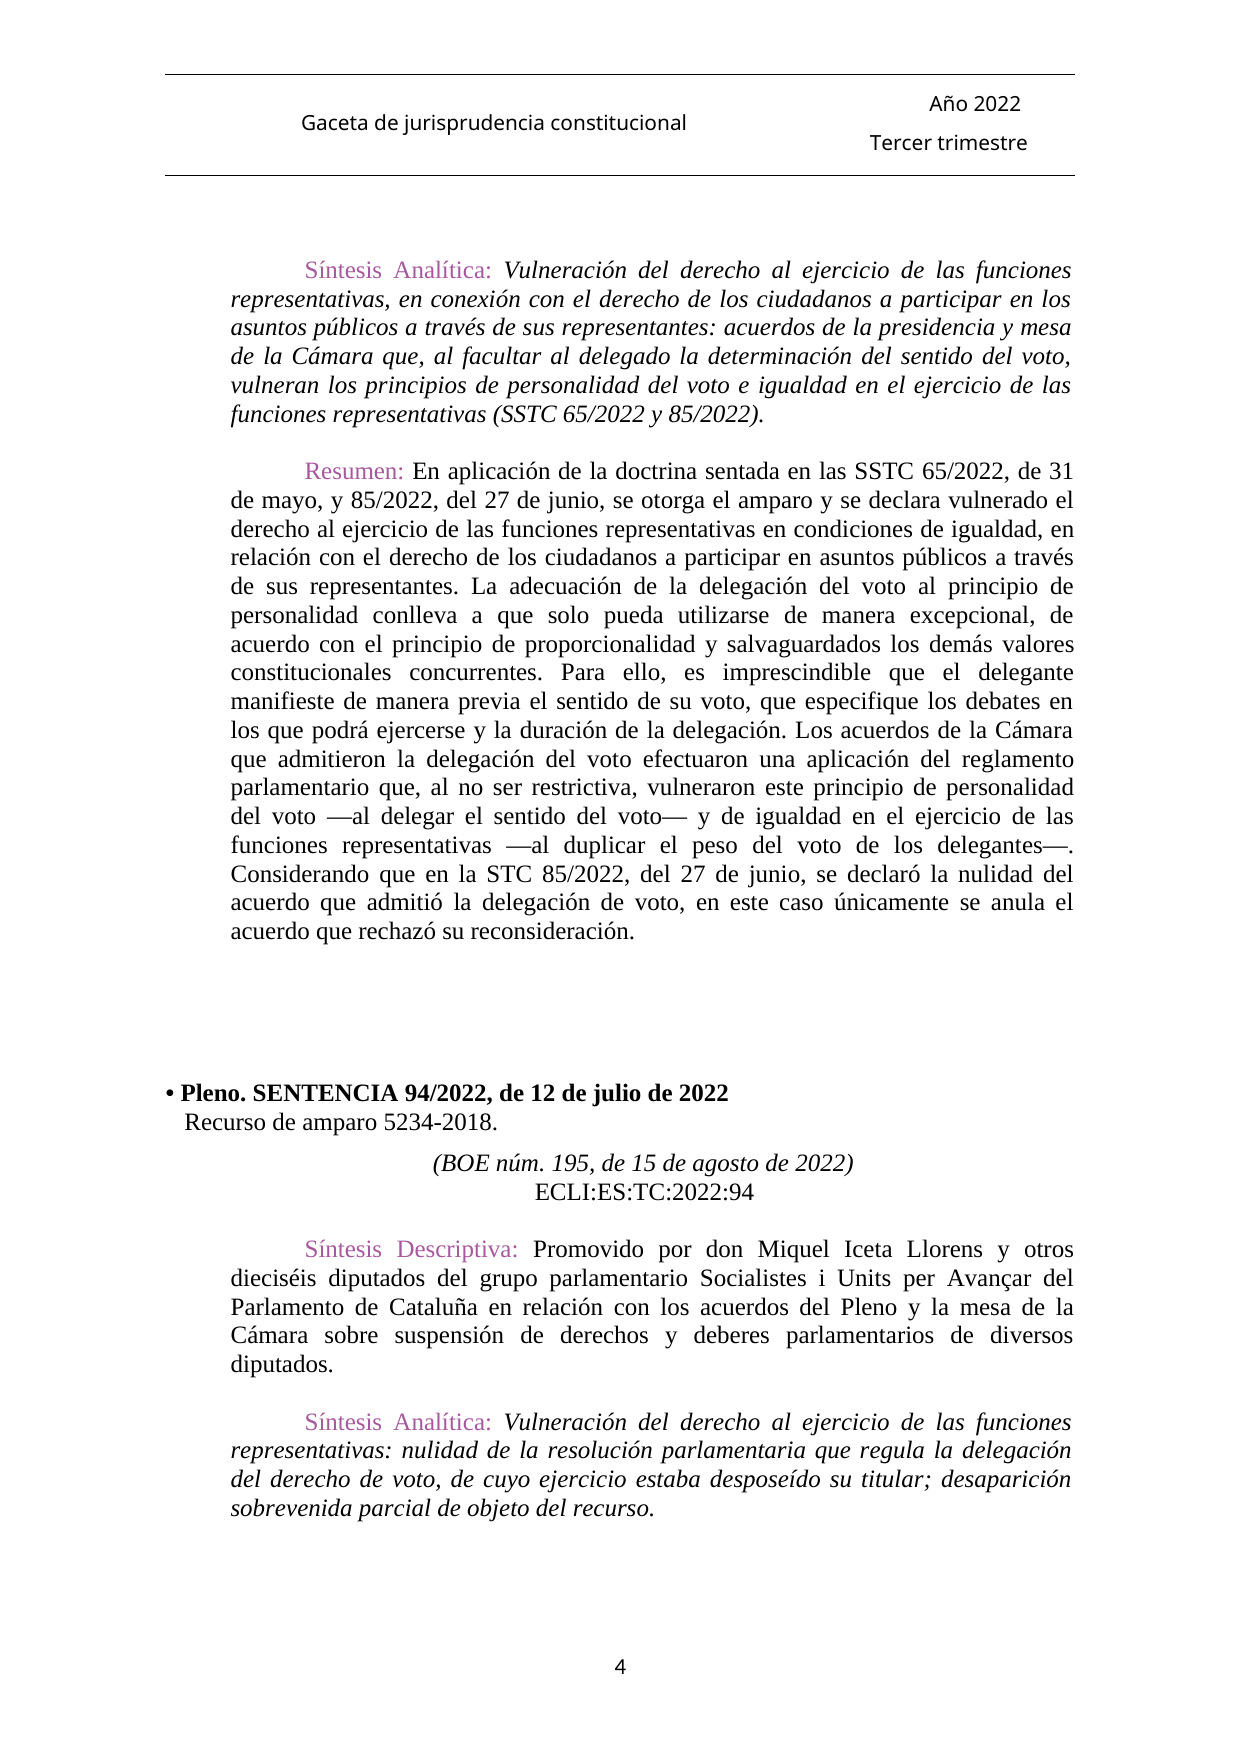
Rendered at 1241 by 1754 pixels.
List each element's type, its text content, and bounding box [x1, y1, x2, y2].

text (BOE núm. 195, de 15 de agosto de 2022) [165, 1148, 1075, 1177]
text Síntesis Analítica: Vulneración del derecho al ejercicio de las funciones representativas, en conexión con el derecho de los ciudadanos a participar en los asuntos públicos a través de sus representantes: acuerdos de la presidencia y mesa de la Cámara que, al facultar al delegado la determinación del sentido del voto, vulneran los principios de personalidad del voto e igualdad en el ejercicio de las funciones representativas (SSTC 65/2022 y 85/2022). [230, 255, 1075, 427]
text Síntesis Descriptiva: Promovido por don Miquel Iceta Llorens y otros dieciséis diputados del grupo parlamentario Socialistes i Units per Avançar del Parlamento de Cataluña en relación con los acuerdos del Pleno y la mesa de la Cámara sobre suspensión de derechos y deberes parlamentarios de diversos diputados. [230, 1234, 1075, 1378]
text Síntesis Analítica: Vulneración del derecho al ejercicio de las funciones representativas: nulidad de la resolución parlamentaria que regula la delegación del derecho de voto, de cuyo ejercicio estaba desposeído su titular; desaparición sobrevenida parcial de objeto del recurso. [230, 1407, 1075, 1522]
text Recurso de amparo 5234-2018. [165, 1107, 1075, 1135]
text • Pleno. SENTENCIA 94/2022, de 12 de julio de 2022 [165, 1078, 1075, 1107]
text Resumen: En aplicación de la doctrina sentada en las SSTC 65/2022, de 31 de mayo, y 85/2022, del 27 de junio, se otorga el amparo y se declara vulnerado el derecho al ejercicio de las funciones representativas en condiciones de igualdad, en relación con el derecho de los ciudadanos a participar en asuntos públicos a través de sus representantes. La adecuación de la delegación del voto al principio de personalidad conlleva a que solo pueda utilizarse de manera excepcional, de acuerdo con el principio de proporcionalidad y salvaguardados los demás valores constitucionales concurrentes. Para ello, es imprescindible que el delegante manifieste de manera previa el sentido de su voto, que especifique los debates en los que podrá ejercerse y la duración de la delegación. Los acuerdos de la Cámara que admitieron la delegación del voto efectuaron una aplicación del reglamento parlamentario que, al no ser restrictiva, vulneraron este principio de personalidad del voto —al delegar el sentido del voto— y de igualdad en el ejercicio de las funciones representativas —al duplicar el peso del voto de los delegantes—. Considerando que en la STC 85/2022, del 27 de junio, se declaró la nulidad del acuerdo que admitió la delegación de voto, en este caso únicamente se anula el acuerdo que rechazó su reconsideración. [230, 456, 1075, 945]
text ECLI:ES:TC:2022:94 [165, 1177, 1075, 1205]
